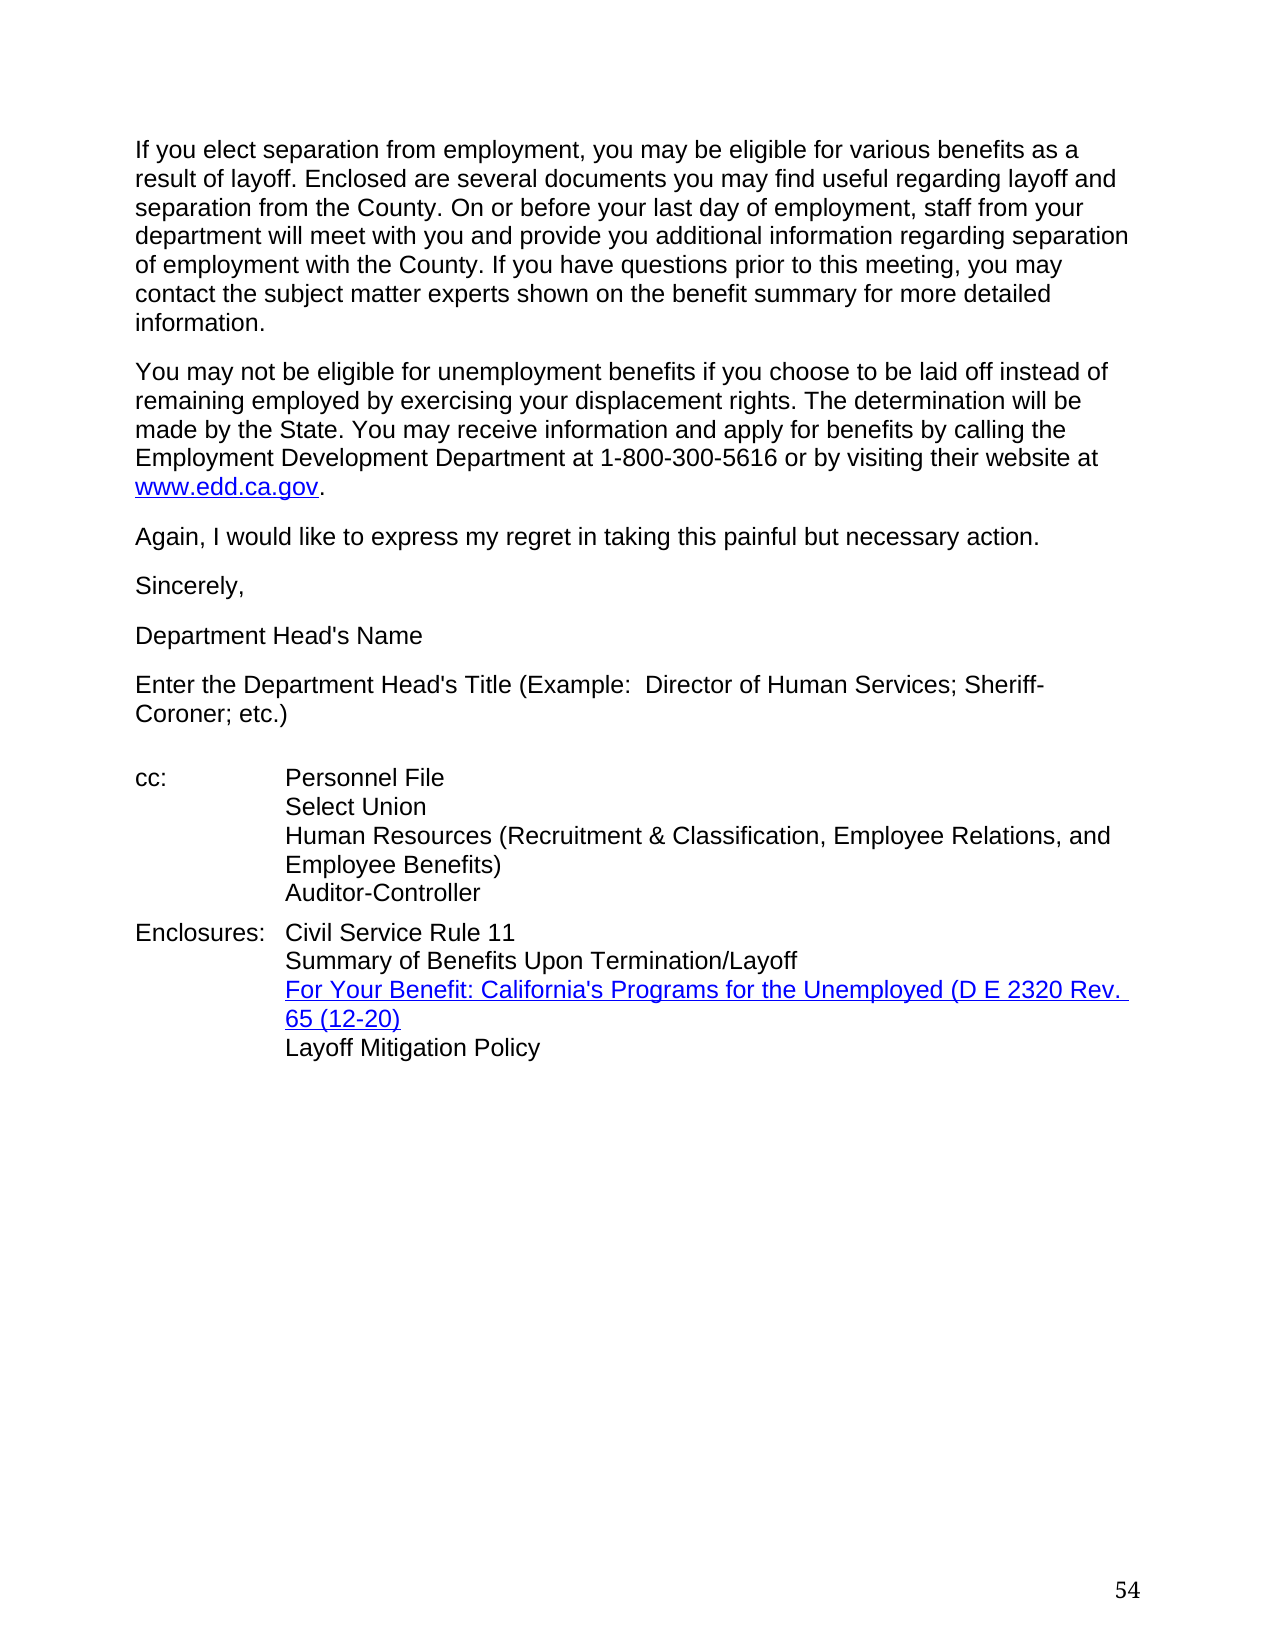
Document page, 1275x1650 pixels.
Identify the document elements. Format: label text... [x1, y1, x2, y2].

text cc: Personnel File [135, 763, 1140, 792]
text Department Head's Name [135, 621, 1140, 649]
text Layoff Mitigation Policy [285, 1032, 1140, 1061]
text You may not be eligible for unemployment benefits if you choose to be laid off instead of remaining employed by exercising your displacement rights. The determination will be made by the State. You may receive information and apply for benefits by calling the Employment Development Department at 1-800-300-5616 or by visiting their website at www.edd.ca.gov. [135, 357, 1140, 501]
text Enter the Department Head's Title (Example: Director of Human Services; Sheriff-Coroner; etc.) [135, 670, 1140, 728]
text Enclosures: Civil Service Rule 11 [135, 917, 1140, 946]
text Again, I would like to express my regret in taking this painful but necessary action. [135, 522, 1140, 550]
text Human Resources (Recruitment & Classification, Employee Relations, and Employee Benefits) [285, 821, 1140, 878]
text For Your Benefit: California's Programs for the Unemployed (D E 2320 Rev. 65 (12-20) [285, 975, 1140, 1032]
text Sincerely, [135, 571, 1140, 600]
text Auditor-Controller [285, 878, 1140, 907]
text Summary of Benefits Upon Termination/Layoff [285, 946, 1140, 975]
text If you elect separation from employment, you may be eligible for various benefits as a result of layoff. Enclosed are several documents you may find useful regarding layoff and separation from the County. On or before your last day of employment, staff from your department will meet with you and provide you additional information regarding separation of employment with the County. If you have questions prior to this meeting, you may contact the subject matter experts shown on the benefit summary for more detailed information. [135, 135, 1140, 336]
